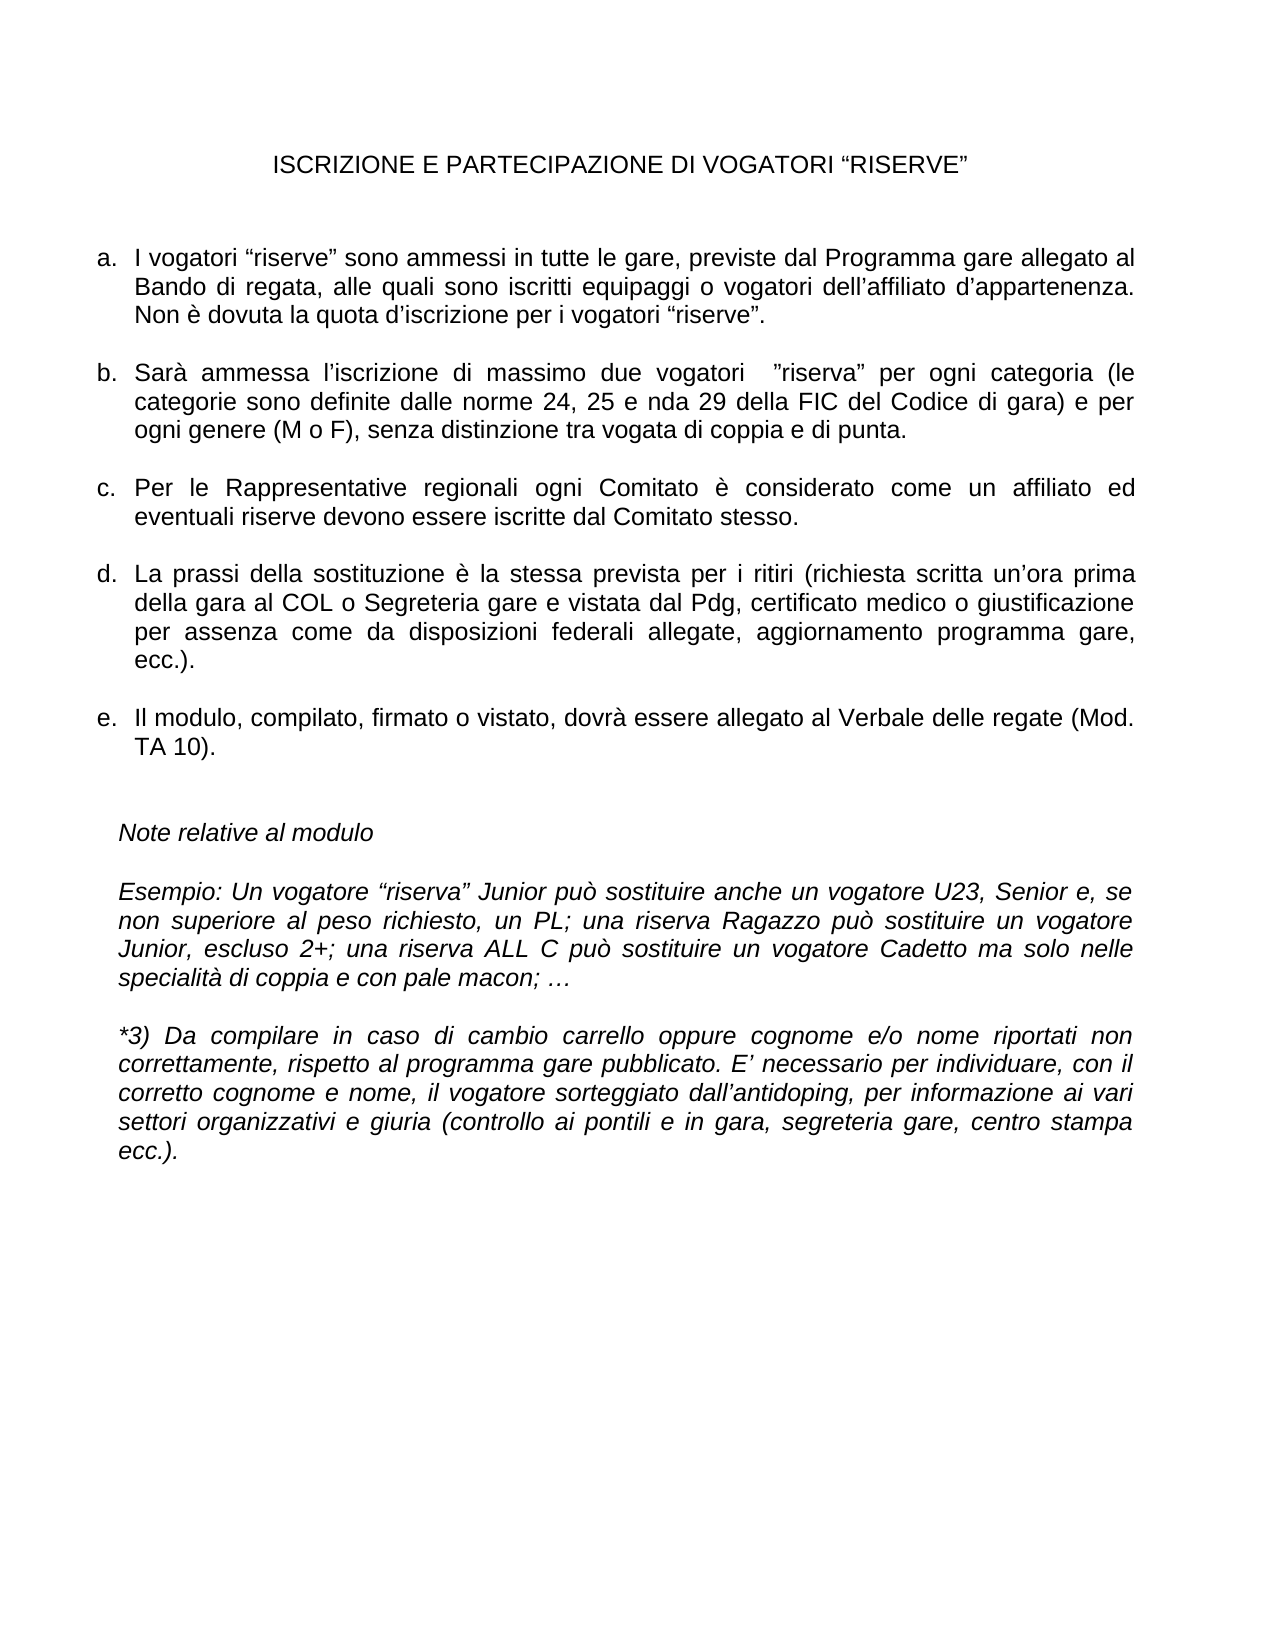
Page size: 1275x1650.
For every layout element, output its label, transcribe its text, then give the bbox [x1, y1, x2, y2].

text Esempio: Un vogatore “riserva” Junior può sostituire anche un vogatore U23, Senior e, se non superiore al peso richiesto, un PL; una riserva Ragazzo può sostituire un vogatore Junior, escluso 2+; una riserva ALL C può sostituire un vogatore Cadetto ma solo nelle specialità di coppia e con pale macon; … [118, 877, 1137, 992]
text ISCRIZIONE E PARTECIPAZIONE DI VOGATORI “RISERVE” [59, 150, 1181, 179]
list Sarà ammessa l’iscrizione di massimo due vogatori ”riserva” per ogni categoria (le categorie sono definite dalle norme 24, 25 e nda 29 della FIC del Codice di gara) e per ogni genere (M o F), senza distinzione tra vogata di coppia e di punta. [97, 358, 1137, 444]
list I vogatori “riserve” sono ammessi in tutte le gare, previste dal Programma gare allegato al Bando di regata, alle quali sono iscritti equipaggi o vogatori dell’affiliato d’appartenenza. Non è dovuta la quota d’iscrizione per i vogatori “riserve”. [97, 243, 1137, 329]
list Il modulo, compilato, firmato o vistato, dovrà essere allegato al Verbale delle regate (Mod. TA 10). [97, 703, 1137, 760]
text *3) Da compilare in caso di cambio carrello oppure cognome e/o nome riportati non correttamente, rispetto al programma gare pubblicato. E’ necessario per individuare, con il corretto cognome e nome, il vogatore sorteggiato dall’antidoping, per informazione ai vari settori organizzativi e giuria (controllo ai pontili e in gara, segreteria gare, centro stampa ecc.). [118, 1021, 1137, 1164]
list Note relative al modulo [118, 818, 1137, 846]
list La prassi della sostituzione è la stessa prevista per i ritiri (richiesta scritta un’ora prima della gara al COL o Segreteria gare e vistata dal Pdg, certificato medico o giustificazione per assenza come da disposizioni federali allegate, aggiornamento programma gare, ecc.). [97, 559, 1137, 674]
list Per le Rappresentative regionali ogni Comitato è considerato come un affiliato ed eventuali riserve devono essere iscritte dal Comitato stesso. [97, 473, 1137, 530]
